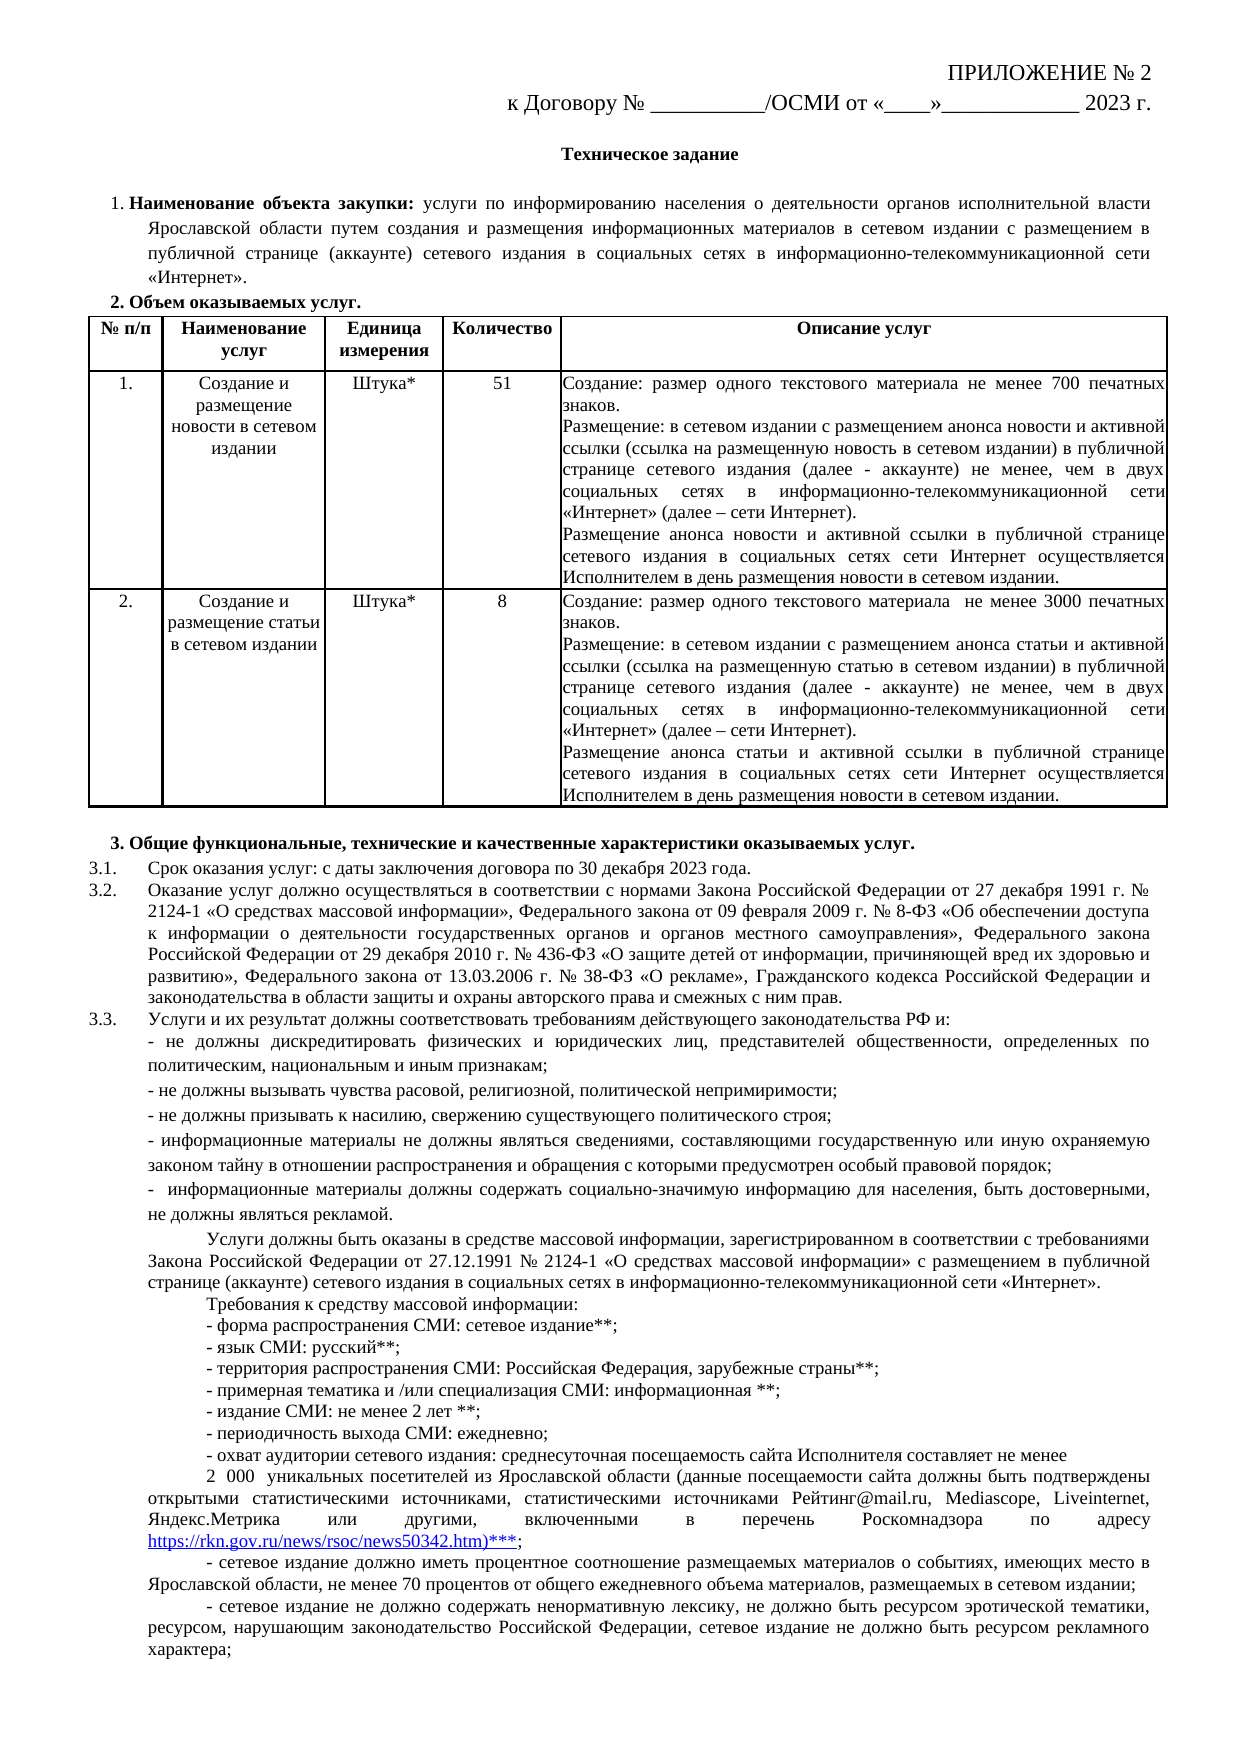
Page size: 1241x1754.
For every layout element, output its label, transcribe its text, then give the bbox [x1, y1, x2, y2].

list Оказание услуг должно осуществляться в соответствии с нормами Закона Российской Федерации от 27 декабря 1991 г. № 2124-1 «О средствах массовой информации», Федерального закона от 09 февраля 2009 г. № 8-ФЗ «Об обеспечении доступа к информации о деятельности государственных органов и органов местного самоуправления», Федерального закона Российской Федерации от 29 декабря 2010 г. № 436-ФЗ «О защите детей от информации, причиняющей вред их здоровью и развитию», Федерального закона от 13.03.2006 г. № 38-ФЗ «О рекламе», Гражданского кодекса Российской Федерации и законодательства в области защиты и охраны авторского права и смежных с ним прав. [89, 879, 1152, 1008]
list Срок оказания услуг: с даты заключения договора по 30 декабря 2023 года. [89, 857, 1152, 879]
text - не должны вызывать чувства расовой, религиозной, политической непримиримости; [148, 1079, 1152, 1101]
table_cell Штука* [326, 372, 442, 588]
text - язык СМИ: русский**; [148, 1336, 1152, 1357]
table_cell 2. [90, 590, 161, 805]
table_cell Создание: размер одного текстового материала не менее 700 печатных знаков. Размещение: в сетевом издании с размещением анонса новости и активной ссылки (ссылка на размещенную новость в сетевом издании) в публичной странице сетевого издания (далее - аккаунте) не менее, чем в двух социальных сетях в информационно-телекоммуникационной сети «Интернет» (далее – сети Интернет). Размещение анонса новости и активной ссылки в публичной странице сетевого издания в социальных сетях сети Интернет осуществляется Исполнителем в день размещения новости в сетевом издании. [562, 372, 1166, 588]
text - сетевое издание не должно содержать ненормативную лексику, не должно быть ресурсом эротической тематики, ресурсом, нарушающим законодательство Российской Федерации, сетевое издание не должно быть ресурсом рекламного характера; [148, 1594, 1152, 1659]
text 2 000 уникальных посетителей из Ярославской области (данные посещаемости сайта должны быть подтверждены открытыми статистическими источниками, статистическими источниками Рейтинг@mail.ru, Mediascope, Liveinternet, Яндекс.Метрика или другими, включенными в перечень Роскомнадзора по адресу https://rkn.gov.ru/news/rsoc/news50342.htm)***; [148, 1465, 1152, 1551]
list Наименование объекта закупки: услуги по информированию населения о деятельности органов исполнительной власти Ярославской области путем создания и размещения информационных материалов в сетевом издании с размещением в публичной странице (аккаунте) сетевого издания в социальных сетях в информационно-телекоммуникационной сети «Интернет». [110, 192, 1152, 288]
table_header Единица измерения [326, 317, 442, 370]
text к Договору № __________/ОСМИ от «____»____________ 2023 г. [148, 89, 1152, 116]
text ПРИЛОЖЕНИЕ № 2 [148, 59, 1152, 85]
text - не должны призывать к насилию, свержению существующего политического строя; [148, 1104, 1152, 1126]
list Общие функциональные, технические и качественные характеристики оказываемых услуг. [110, 832, 1152, 854]
list Услуги и их результат должны соответствовать требованиям действующего законодательства РФ и: [89, 1008, 1152, 1029]
text - периодичность выхода СМИ: ежедневно; [148, 1422, 1152, 1443]
table_cell Создание: размер одного текстового материала не менее 3000 печатных знаков. Размещение: в сетевом издании с размещением анонса статьи и активной ссылки (ссылка на размещенную статью в сетевом издании) в публичной странице сетевого издания (далее - аккаунте) не менее, чем в двух социальных сетях в информационно-телекоммуникационной сети «Интернет» (далее – сети Интернет). Размещение анонса статьи и активной ссылки в публичной странице сетевого издания в социальных сетях сети Интернет осуществляется Исполнителем в день размещения новости в сетевом издании. [562, 590, 1166, 805]
list Объем оказываемых услуг. [110, 291, 1152, 313]
table_header Количество [444, 317, 560, 370]
text - информационные материалы не должны являться сведениями, составляющими государственную или иную охраняемую законом тайну в отношении распространения и обращения с которыми предусмотрен особый правовой порядок; [148, 1129, 1152, 1175]
text Техническое задание [148, 142, 1152, 164]
text Услуги должны быть оказаны в средстве массовой информации, зарегистрированном в соответствии с требованиями Закона Российской Федерации от 27.12.1991 № 2124-1 «О средствах массовой информации» с размещением в публичной странице (аккаунте) сетевого издания в социальных сетях в информационно-телекоммуникационной сети «Интернет». [148, 1228, 1152, 1293]
table_cell 8 [444, 590, 560, 805]
table_cell Создание и размещение новости в сетевом издании [164, 372, 324, 588]
text - издание СМИ: не менее 2 лет **; [148, 1400, 1152, 1422]
text - не должны дискредитировать физических и юридических лиц, представителей общественности, определенных по политическим, национальным и иным признакам; [148, 1029, 1152, 1076]
table_cell Штука* [326, 590, 442, 805]
table_header № п/п [90, 317, 161, 370]
text - примерная тематика и /или специализация СМИ: информационная **; [148, 1379, 1152, 1400]
text - территория распространения СМИ: Российская Федерация, зарубежные страны**; [148, 1357, 1152, 1379]
text - информационные материалы должны содержать социально-значимую информацию для населения, быть достоверными, не должны являться рекламой. [148, 1178, 1152, 1225]
text Требования к средству массовой информации: [148, 1293, 1152, 1314]
text - охват аудитории сетевого издания: среднесуточная посещаемость сайта Исполнителя составляет не менее [148, 1443, 1152, 1465]
text - сетевое издание должно иметь процентное соотношение размещаемых материалов о событиях, имеющих место в Ярославской области, не менее 70 процентов от общего ежедневного объема материалов, размещаемых в сетевом издании; [148, 1551, 1152, 1594]
table_header Наименование услуг [164, 317, 324, 370]
table_header Описание услуг [562, 317, 1166, 370]
text - форма распространения СМИ: сетевое издание**; [148, 1314, 1152, 1336]
table_cell 51 [444, 372, 560, 588]
table_cell Создание и размещение статьи в сетевом издании [164, 590, 324, 805]
table_cell 1. [90, 372, 161, 588]
